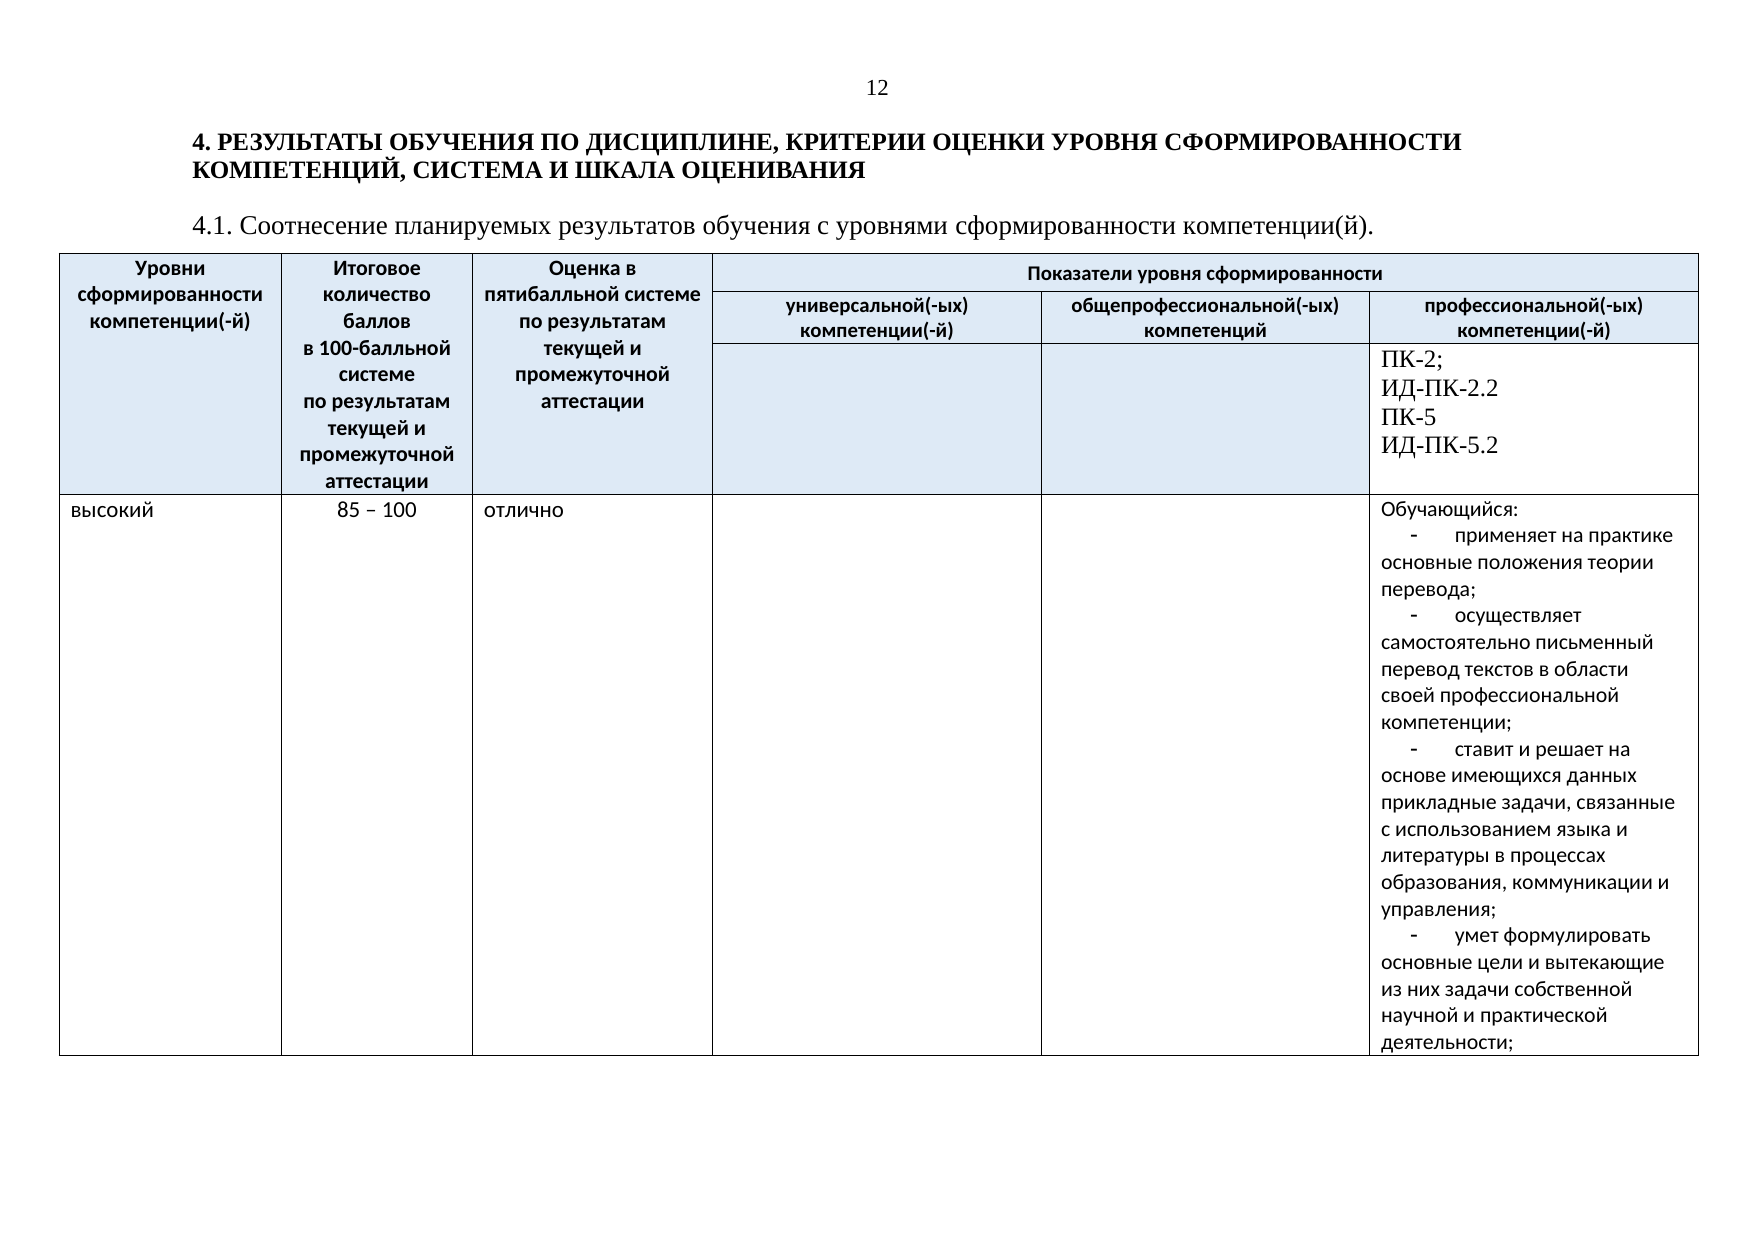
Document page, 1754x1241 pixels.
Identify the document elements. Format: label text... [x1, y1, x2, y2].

table_header Оценка в пятибалльной системе по результатам текущей и промежуточной аттестации [473, 254, 712, 494]
table_header Уровни сформированности компетенции(-й) [60, 254, 281, 494]
table_cell 85 – 100 [282, 495, 472, 1055]
table_cell ПК-2; ИД-ПК-2.2 ПК-5 ИД-ПК-5.2 [1370, 344, 1698, 494]
table_header Итоговое количество баллов в 100-балльной системе по результатам текущей и промежуточной аттестации [282, 254, 472, 494]
table_header Показатели уровня сформированности [713, 254, 1698, 291]
table_cell [713, 495, 1041, 1055]
subtitle 4.1. Соотнесение планируемых результатов обучения с уровнями сформированности компетенции(й). [192, 209, 1636, 240]
table_cell универсальной(-ых) компетенции(-й) [713, 292, 1041, 343]
table_cell высокий [60, 495, 281, 1055]
table_cell [1042, 344, 1369, 494]
table_cell [1042, 495, 1369, 1055]
table_cell общепрофессиональной(-ых) компетенций [1042, 292, 1369, 343]
table_cell [713, 344, 1041, 494]
table_cell профессиональной(-ых) компетенции(-й) [1370, 292, 1698, 343]
table_cell отлично [473, 495, 712, 1055]
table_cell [1370, 495, 1698, 1055]
subtitle 4. РЕЗУЛЬТАТЫ ОБУЧЕНИЯ ПО ДИСЦИПЛИНЕ, КРИТЕРИИ ОЦЕНКИ УРОВНЯ СФОРМИРОВАННОСТИ КОМПЕТЕНЦИЙ, СИСТЕМА И ШКАЛА ОЦЕНИВАНИЯ [192, 127, 1636, 184]
